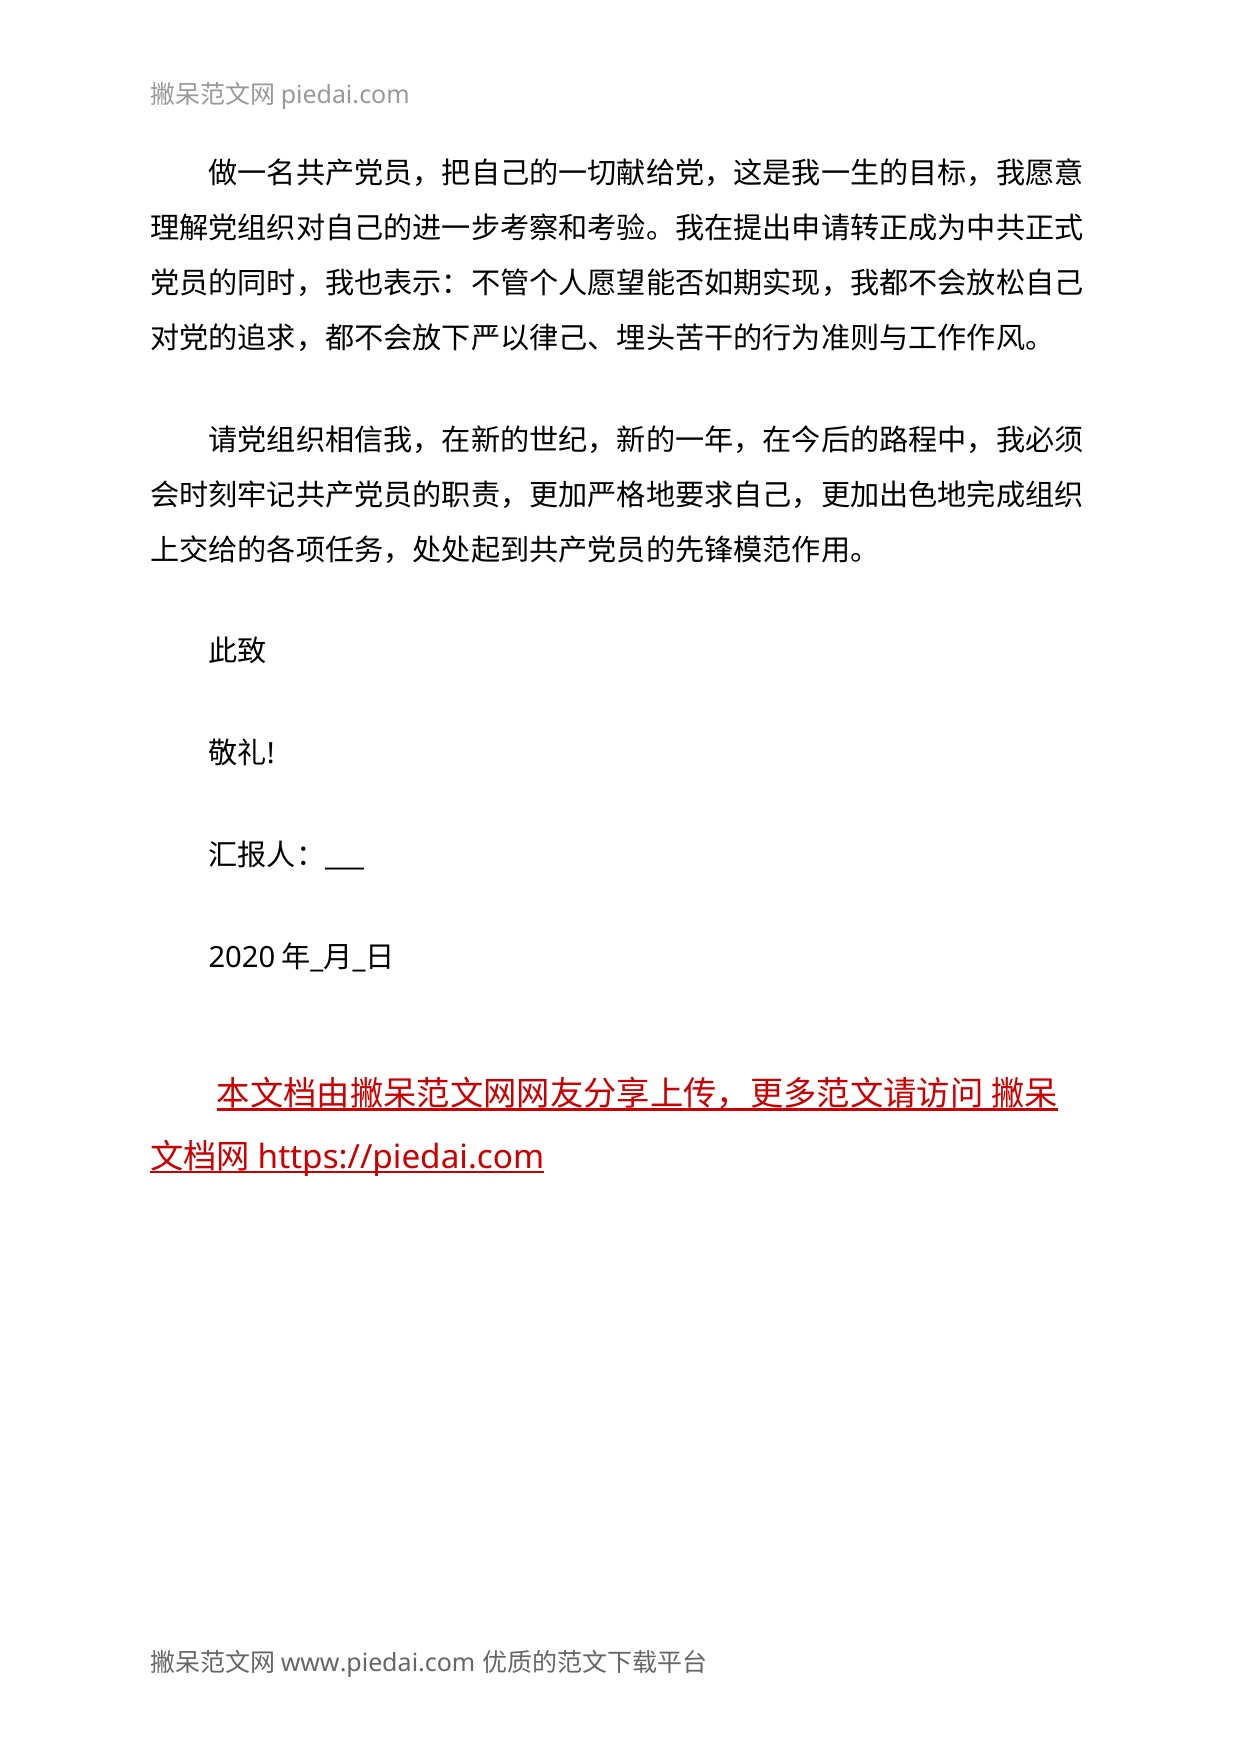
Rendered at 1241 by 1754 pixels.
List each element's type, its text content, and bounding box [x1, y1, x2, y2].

text 此致 [150, 628, 1090, 670]
text 汇报人：___ [150, 832, 1090, 874]
text 请党组织相信我，在新的世纪，新的一年，在今后的路程中，我必须会时刻牢记共产党员的职责，更加严格地要求自己，更加出色地完成组织上交给的各项任务，处处起到共产党员的先锋模范作用。 [150, 416, 1090, 568]
text 本文档由撇呆范文网网友分享上传，更多范文请访问 撇呆文档网 https://piedai.com [150, 1067, 1090, 1178]
text 做一名共产党员，把自己的一切献给党，这是我一生的目标，我愿意理解党组织对自己的进一步考察和考验。我在提出申请转正成为中共正式党员的同时，我也表示：不管个人愿望能否如期实现，我都不会放松自己对党的追求，都不会放下严以律己、埋头苦干的行为准则与工作作风。 [150, 150, 1090, 357]
text 2020年_月_日 [150, 934, 1090, 976]
text 敬礼! [150, 730, 1090, 772]
